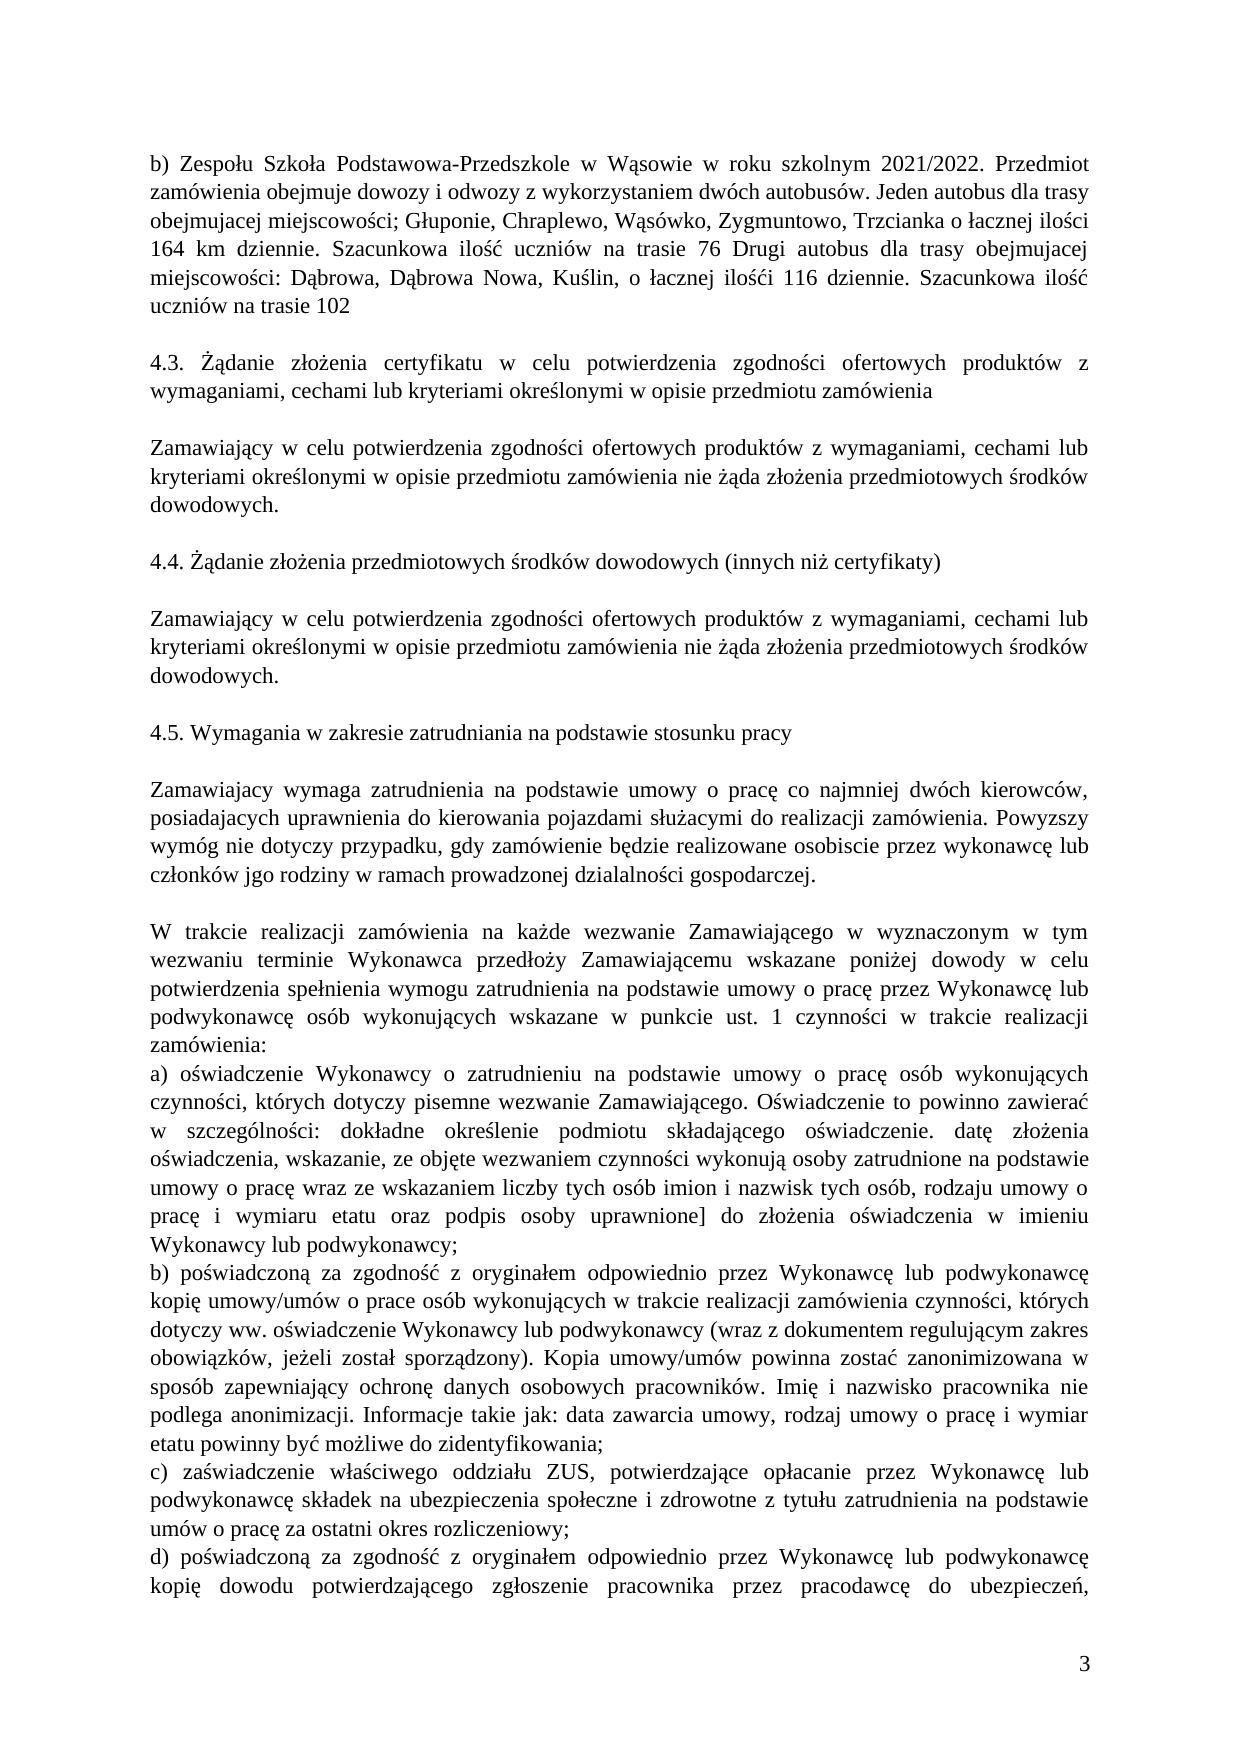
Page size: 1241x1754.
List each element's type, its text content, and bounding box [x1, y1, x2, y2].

text Zamawiajacy wymaga zatrudnienia na podstawie umowy o pracę co najmniej dwóch kierowców, posiadajacych uprawnienia do kierowania pojazdami służacymi do realizacji zamówienia. Powyzszy wymóg nie dotyczy przypadku, gdy zamówienie będzie realizowane osobiscie przez wykonawcę lub członków jgo rodziny w ramach prowadzonej dzialalności gospodarczej. [150, 776, 1090, 887]
text b) poświadczoną za zgodność z oryginałem odpowiednio przez Wykonawcę lub podwykonawcę kopię umowy/umów o prace osób wykonujących w trakcie realizacji zamówienia czynności, których dotyczy ww. oświadczenie Wykonawcy lub podwykonawcy (wraz z dokumentem regulującym zakres obowiązków, jeżeli został sporządzony). Kopia umowy/umów powinna zostać zanonimizowana w sposób zapewniający ochronę danych osobowych pracowników. Imię i nazwisko pracownika nie podlega anonimizacji. Informacje takie jak: data zawarcia umowy, rodzaj umowy o pracę i wymiar etatu powinny być możliwe do zidentyfikowania; [150, 1259, 1090, 1456]
text a) oświadczenie Wykonawcy o zatrudnieniu na podstawie umowy o pracę osób wykonujących czynności, których dotyczy pisemne wezwanie Zamawiającego. Oświadczenie to powinno zawierać w szczególności: dokładne określenie podmiotu składającego oświadczenie. datę złożenia oświadczenia, wskazanie, ze objęte wezwaniem czynności wykonują osoby zatrudnione na podstawie umowy o pracę wraz ze wskazaniem liczby tych osób imion i nazwisk tych osób, rodzaju umowy o pracę i wymiaru etatu oraz podpis osoby uprawnione] do złożenia oświadczenia w imieniu Wykonawcy lub podwykonawcy; [150, 1060, 1090, 1257]
text W trakcie realizacji zamówienia na każde wezwanie Zamawiającego w wyznaczonym w tym wezwaniu terminie Wykonawca przedłoży Zamawiającemu wskazane poniżej dowody w celu potwierdzenia spełnienia wymogu zatrudnienia na podstawie umowy o pracę przez Wykonawcę lub podwykonawcę osób wykonujących wskazane w punkcie ust. 1 czynności w trakcie realizacji zamówienia: [150, 918, 1090, 1058]
text 4.5. Wymagania w zakresie zatrudniania na podstawie stosunku pracy [150, 719, 1090, 745]
text Zamawiający w celu potwierdzenia zgodności ofertowych produktów z wymaganiami, cechami lub kryteriami określonymi w opisie przedmiotu zamówienia nie żąda złożenia przedmiotowych środków dowodowych. [150, 605, 1090, 688]
text 4.4. Żądanie złożenia przedmiotowych środków dowodowych (innych niż certyfikaty) [150, 548, 1090, 574]
text Zamawiający w celu potwierdzenia zgodności ofertowych produktów z wymaganiami, cechami lub kryteriami określonymi w opisie przedmiotu zamówienia nie żąda złożenia przedmiotowych środków dowodowych. [150, 434, 1090, 518]
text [150, 1543, 1090, 1598]
text c) zaświadczenie właściwego oddziału ZUS, potwierdzające opłacanie przez Wykonawcę lub podwykonawcę składek na ubezpieczenia społeczne i zdrowotne z tytułu zatrudnienia na podstawie umów o pracę za ostatni okres rozliczeniowy; [150, 1458, 1090, 1541]
text b) Zespołu Szkoła Podstawowa-Przedszkole w Wąsowie w roku szkolnym 2021/2022. Przedmiot zamówienia obejmuje dowozy i odwozy z wykorzystaniem dwóch autobusów. Jeden autobus dla trasy obejmujacej miejscowości; Głuponie, Chraplewo, Wąsówko, Zygmuntowo, Trzcianka o łacznej ilości 164 km dziennie. Szacunkowa ilość uczniów na trasie 76 Drugi autobus dla trasy obejmujacej miejscowości: Dąbrowa, Dąbrowa Nowa, Kuślin, o łacznej ilośći 116 dziennie. Szacunkowa ilość uczniów na trasie 102 [150, 150, 1090, 318]
text 4.3. Żądanie złożenia certyfikatu w celu potwierdzenia zgodności ofertowych produktów z wymaganiami, cechami lub kryteriami określonymi w opisie przedmiotu zamówienia [150, 349, 1090, 404]
